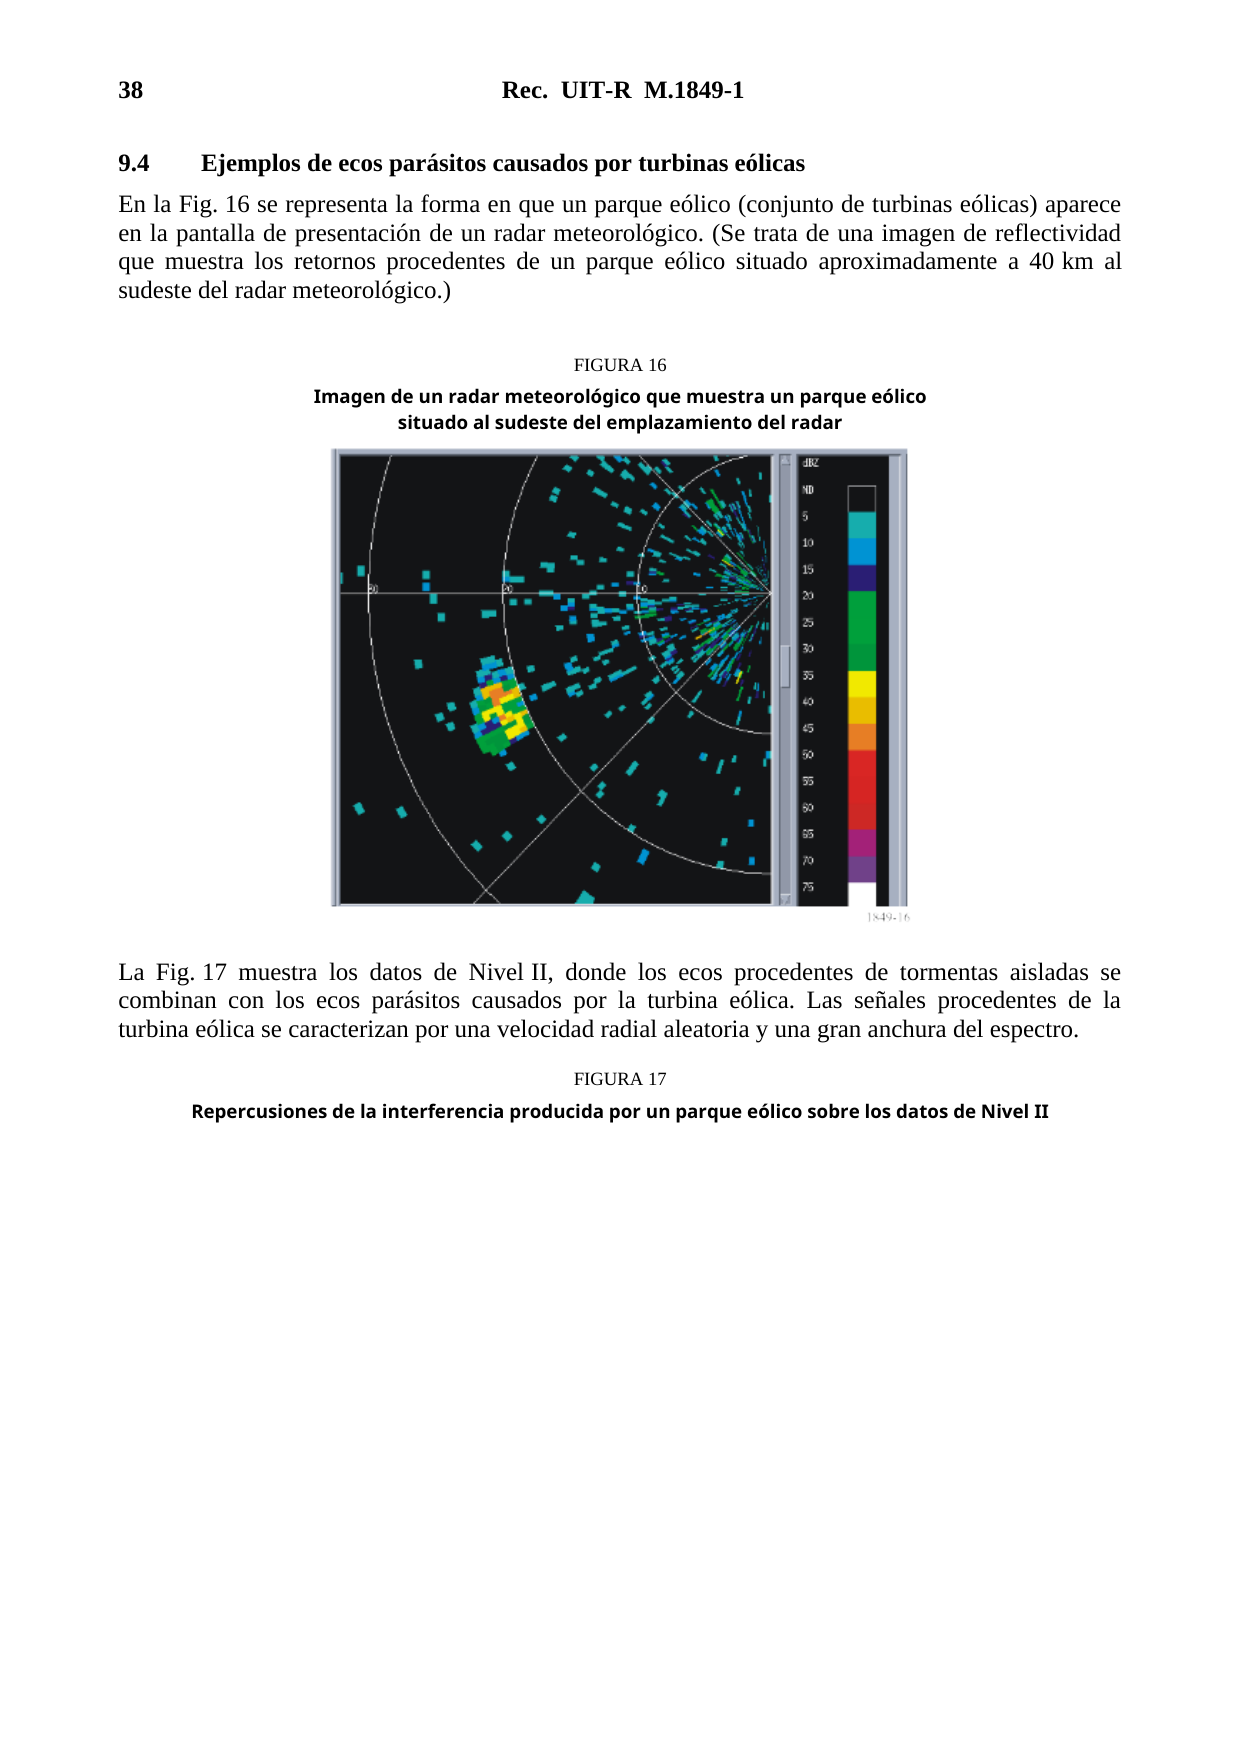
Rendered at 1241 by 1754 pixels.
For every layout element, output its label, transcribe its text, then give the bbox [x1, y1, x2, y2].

text FigurA 16 [118, 354, 1122, 376]
text FIGURa 17 [118, 1068, 1122, 1089]
text En la Fig. 16 se representa la forma en que un parque eólico (conjunto de turbinas eólicas) aparece en la pantalla de presentación de un radar meteorológico. (Se trata de una imagen de reflectividad que muestra los retornos procedentes de un parque eólico situado aproximadamente a 40 km al sudeste del radar meteorológico.) [118, 189, 1122, 304]
title Repercusiones de la interferencia producida por un parque eólico sobre los datos de Nivel II [118, 1098, 1122, 1123]
title La Fig. 17 muestra los datos de Nivel II, donde los ecos procedentes de tormentas aisladas se combinan con los ecos parásitos causados por la turbina eólica. Las señales procedentes de la turbina eólica se caracterizan por una velocidad radial aleatoria y una gran anchura del espectro. [118, 957, 1122, 1043]
subtitle 9.4 Ejemplos de ecos parásitos causados por turbinas eólicas [118, 148, 1122, 176]
title Imagen de un radar meteorológico que muestra un parque eólico situado al sudeste del emplazamiento del radar [118, 384, 1122, 435]
